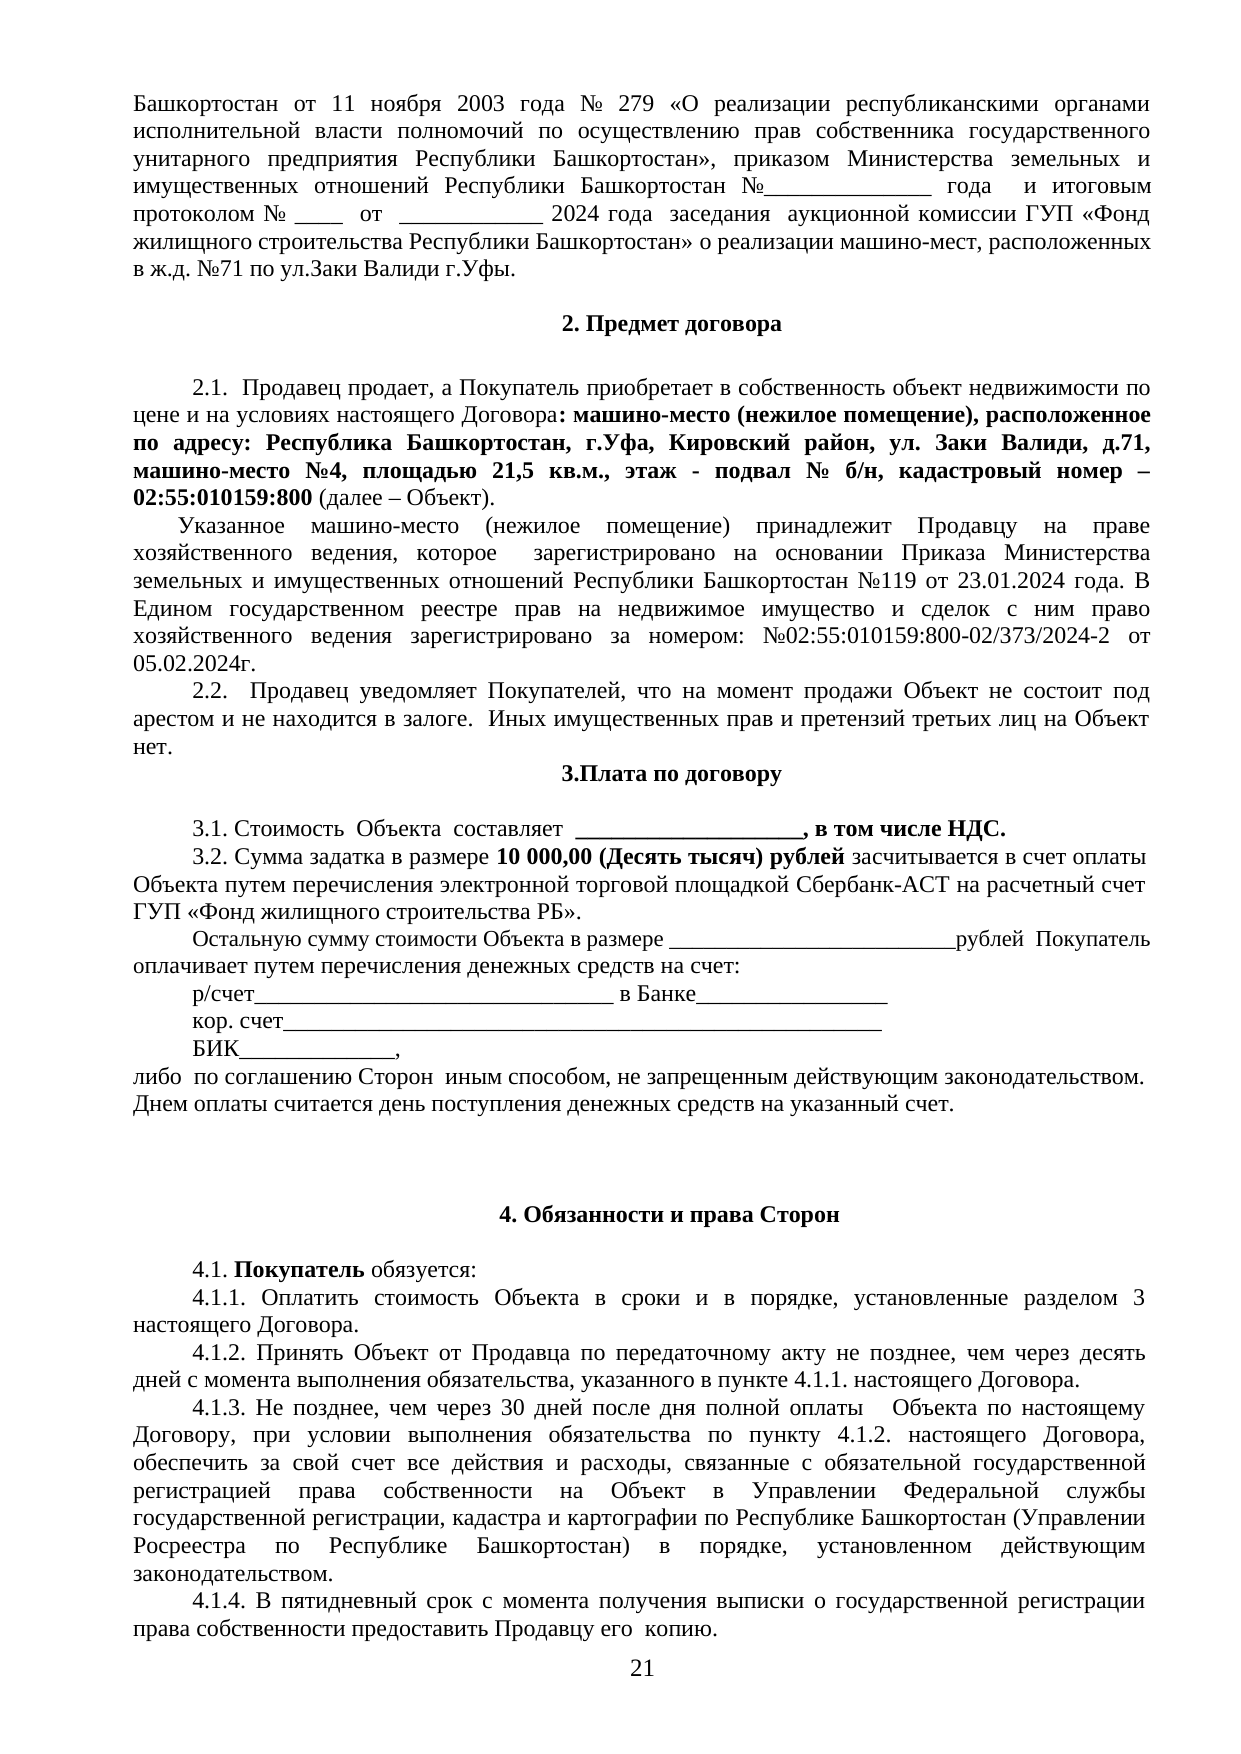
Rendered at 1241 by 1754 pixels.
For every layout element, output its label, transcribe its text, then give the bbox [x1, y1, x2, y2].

text Остальную сумму стоимости Объекта в размере _________________________рублей Покупатель оплачивает путем перечисления денежных средств на счет: [133, 925, 1152, 979]
text 4.1. Покупатель обязуется: [133, 1255, 1147, 1282]
text 2.1. Продавец продает, а Покупатель приобретает в собственность объект недвижимости по цене и на условиях настоящего Договора: машино-место (нежилое помещение), расположенное по адресу: Республика Башкортостан, г.Уфа, Кировский район, ул. Заки Валиди, д.71, машино-место №4, площадью 21,5 кв.м., этаж - подвал № б/н, кадастровый номер – 02:55:010159:800 (далее – Объект). [133, 373, 1152, 511]
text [133, 89, 1152, 282]
text 2. Предмет договора [133, 309, 1152, 337]
text 4.1.3. Не позднее, чем через 30 дней после дня полной оплаты Объекта по настоящему Договору, при условии выполнения обязательства по пункту 4.1.2. настоящего Договора, обеспечить за свой счет все действия и расходы, связанные с обязательной государственной регистрацией права собственности на Объект в Управлении Федеральной службы государственной регистрации, кадастра и картографии по Республике Башкортостан (Управлении Росреестра по Республике Башкортостан) в порядке, установленном действующим законодательством. [133, 1393, 1147, 1586]
text 3.1. Стоимость Объекта составляет ___________________, в том числе НДС. [133, 814, 1152, 842]
text 3.2. Сумма задатка в размере 10 000,00 (Десять тысяч) рублей засчитывается в счет оплаты Объекта путем перечисления электронной торговой площадкой Сбербанк-АСТ на расчетный счет ГУП «Фонд жилищного строительства РБ». [133, 842, 1147, 925]
text 4.1.1. Оплатить стоимость Объекта в сроки и в порядке, установленные разделом 3 настоящего Договора. [133, 1282, 1147, 1338]
text 4.1.2. Принять Объект от Продавца по передаточному акту не позднее, чем через десять дней с момента выполнения обязательства, указанного в пункте 4.1.1. настоящего Договора. [133, 1338, 1147, 1393]
text БИК_____________, [133, 1034, 1147, 1062]
text 3.Плата по договору [133, 759, 1152, 787]
text 4. Обязанности и права Сторон [133, 1200, 1147, 1227]
text р/счет______________________________ в Банке________________ [133, 979, 1147, 1006]
text Указанное машино-место (нежилое помещение) принадлежит Продавцу на праве хозяйственного ведения, которое зарегистрировано на основании Приказа Министерства земельных и имущественных отношений Республики Башкортостан №119 от 23.01.2024 года. В Едином государственном реестре прав на недвижимое имущество и сделок с ним право хозяйственного ведения зарегистрировано за номером: №02:55:010159:800-02/373/2024-2 от 05.02.2024г. [133, 511, 1152, 676]
text либо по соглашению Сторон иным способом, не запрещенным действующим законодательством. [133, 1062, 1147, 1089]
text Днем оплаты считается день поступления денежных средств на указанный счет. [133, 1089, 1147, 1117]
text 2.2. Продавец уведомляет Покупателей, что на момент продажи Объект не состоит под арестом и не находится в залоге. Иных имущественных прав и претензий третьих лиц на Объект нет. [133, 676, 1152, 759]
text 4.1.4. В пятидневный срок с момента получения выписки о государственной регистрации права собственности предоставить Продавцу его копию. [133, 1586, 1147, 1641]
text кор. счет__________________________________________________ [133, 1006, 1147, 1034]
